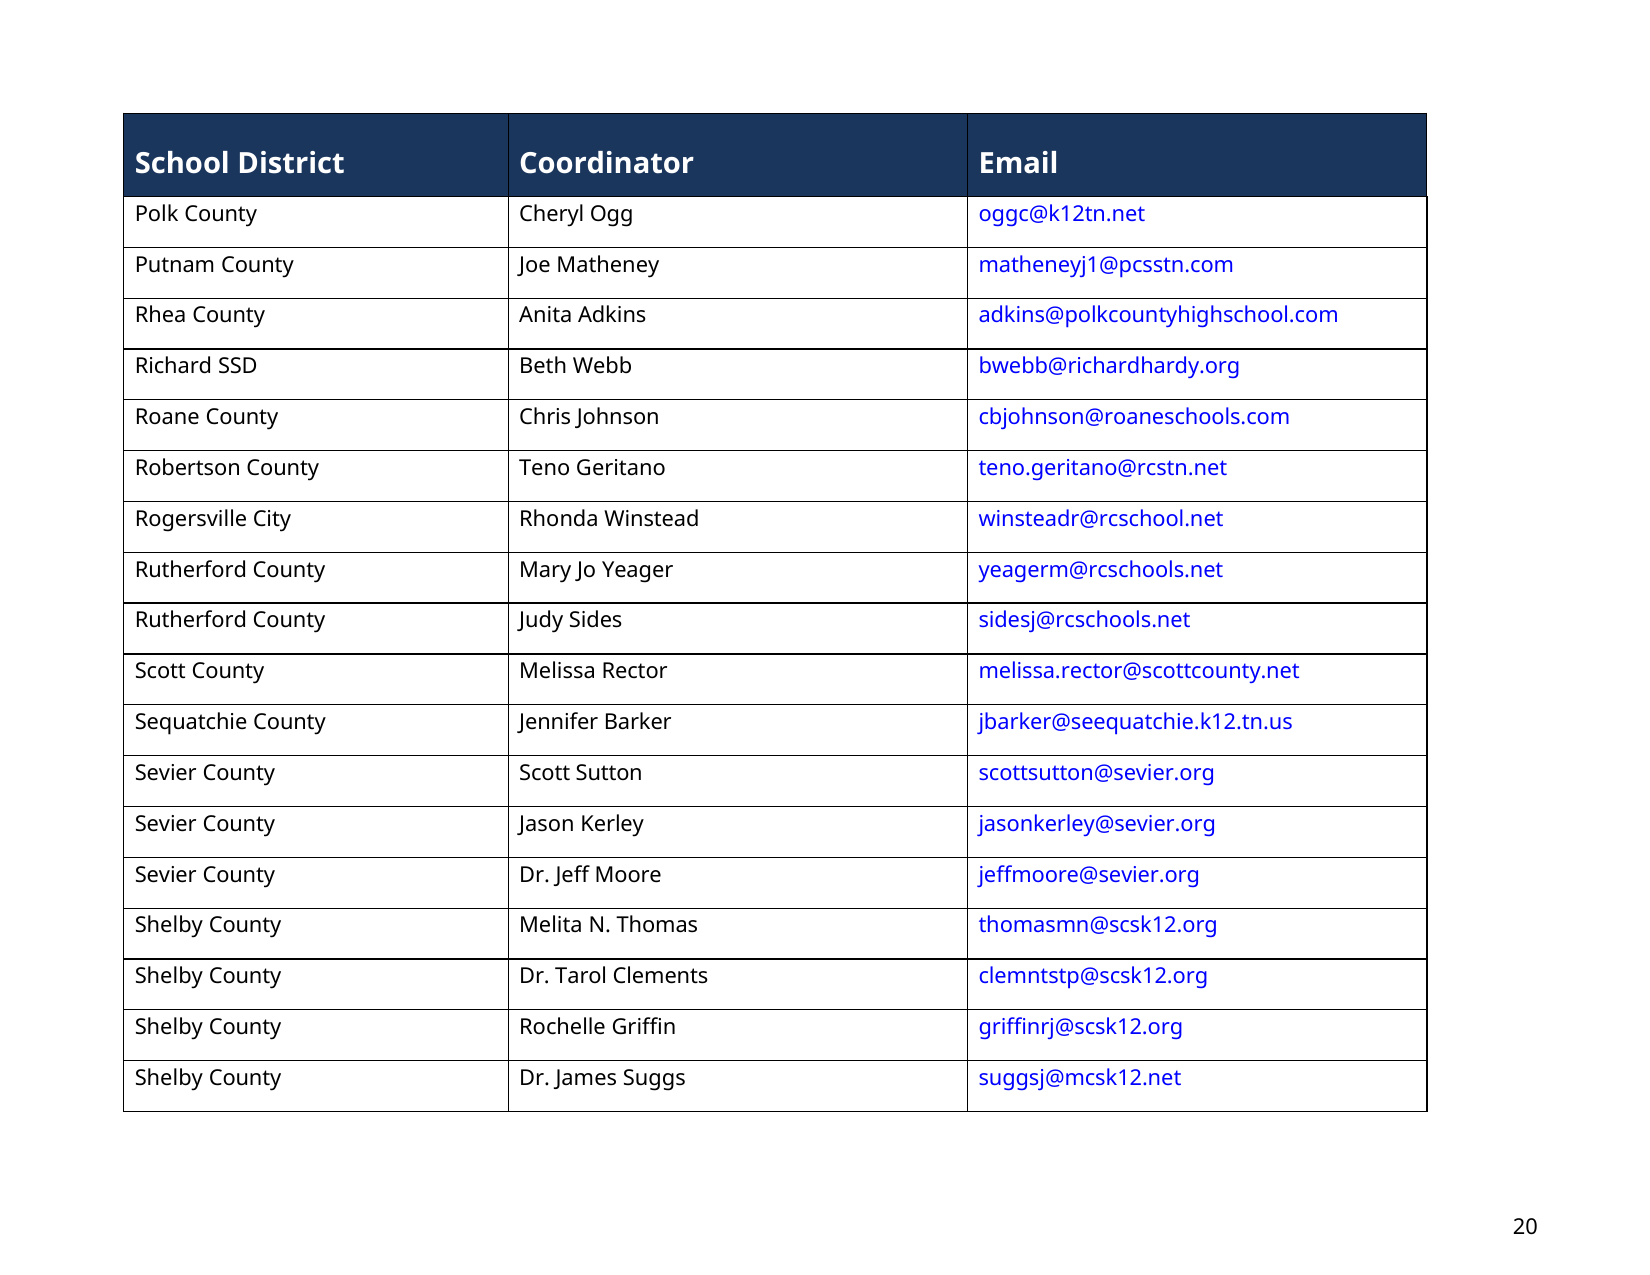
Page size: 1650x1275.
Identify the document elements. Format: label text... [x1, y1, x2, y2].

table_cell melissa.rector@scottcounty.net [968, 655, 1426, 704]
table_cell Judy Sides [509, 604, 967, 653]
table_cell Richard SSD [124, 350, 508, 399]
table_cell Mary Jo Yeager [509, 553, 967, 602]
table_cell Shelby County [124, 960, 508, 1009]
table_cell Dr. Tarol Clements [509, 960, 967, 1009]
table_cell Scott Sutton [509, 756, 967, 806]
table_cell Anita Adkins [509, 299, 967, 348]
table_cell yeagerm@rcschools.net [968, 553, 1426, 602]
table_cell Dr. Jeff Moore [509, 858, 967, 907]
table_cell Sevier County [124, 858, 508, 907]
table_cell teno.geritano@rcstn.net [968, 451, 1426, 501]
table_cell Rochelle Griffin [509, 1010, 967, 1060]
table_cell Shelby County [124, 1010, 508, 1060]
table_cell Melita N. Thomas [509, 909, 967, 958]
table_cell Robertson County [124, 451, 508, 501]
table_cell Jason Kerley [509, 807, 967, 857]
table_cell Melissa Rector [509, 655, 967, 704]
table_cell suggsj@mcsk12.net [968, 1061, 1426, 1111]
table_cell bwebb@richardhardy.org [968, 350, 1426, 399]
table_cell Joe Matheney [509, 248, 967, 297]
table_cell Scott County [124, 655, 508, 704]
table_cell Dr. James Suggs [509, 1061, 967, 1111]
table_cell winsteadr@rcschool.net [968, 502, 1426, 552]
table_cell Jennifer Barker [509, 705, 967, 755]
table_cell jasonkerley@sevier.org [968, 807, 1426, 857]
table_header Email [968, 114, 1426, 196]
table_cell scottsutton@sevier.org [968, 756, 1426, 806]
table_cell Rhonda Winstead [509, 502, 967, 552]
table_cell Putnam County [124, 248, 508, 297]
table_cell Rhea County [124, 299, 508, 348]
table_cell cbjohnson@roaneschools.com [968, 400, 1426, 450]
table_cell Sequatchie County [124, 705, 508, 755]
table_header Coordinator [509, 114, 967, 196]
table_cell matheneyj1@pcsstn.com [968, 248, 1426, 297]
table_cell Beth Webb [509, 350, 967, 399]
table_header School District [124, 114, 508, 196]
table_cell jeffmoore@sevier.org [968, 858, 1426, 907]
table_cell griffinrj@scsk12.org [968, 1010, 1426, 1060]
table_cell Cheryl Ogg [509, 197, 967, 247]
table_cell Chris Johnson [509, 400, 967, 450]
table_cell oggc@k12tn.net [968, 197, 1426, 247]
table_cell sidesj@rcschools.net [968, 604, 1426, 653]
table_cell Rutherford County [124, 553, 508, 602]
table_cell Shelby County [124, 909, 508, 958]
table_cell clemntstp@scsk12.org [968, 960, 1426, 1009]
table_cell Sevier County [124, 807, 508, 857]
table_cell Roane County [124, 400, 508, 450]
table_cell Teno Geritano [509, 451, 967, 501]
table_cell Rutherford County [124, 604, 508, 653]
table_cell adkins@polkcountyhighschool.com [968, 299, 1426, 348]
table_cell Shelby County [124, 1061, 508, 1111]
table_cell jbarker@seequatchie.k12.tn.us [968, 705, 1426, 755]
table_cell Polk County [124, 197, 508, 247]
table_cell Rogersville City [124, 502, 508, 552]
table_cell Sevier County [124, 756, 508, 806]
table_cell thomasmn@scsk12.org [968, 909, 1426, 958]
